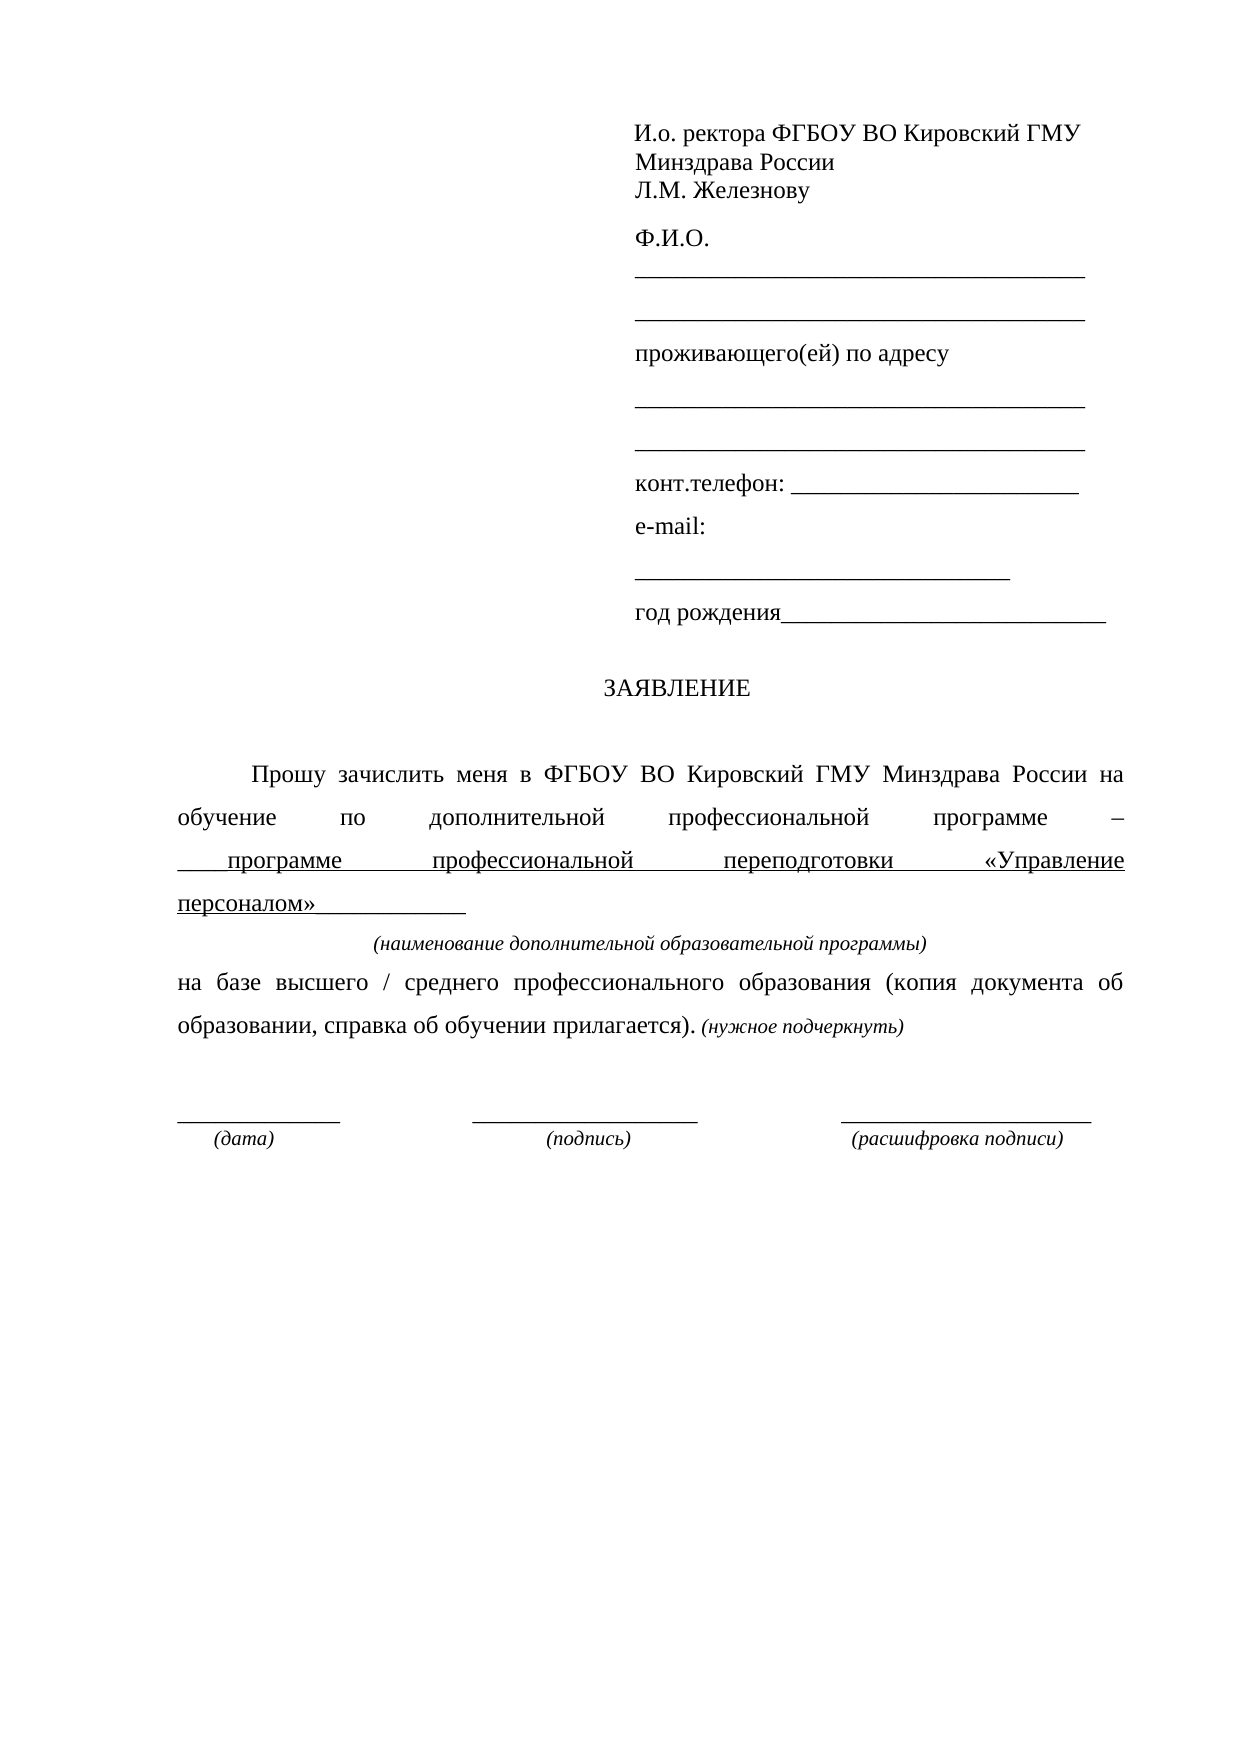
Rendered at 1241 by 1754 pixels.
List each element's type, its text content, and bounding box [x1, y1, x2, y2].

text год рождения__________________________ [635, 597, 1152, 626]
text Ф.И.О. [635, 223, 1087, 252]
text конт.телефон: _______________________ [635, 468, 1087, 497]
text Минздрава России [635, 147, 1087, 176]
text Прошу зачислить меня в ФГБОУ ВО Кировский ГМУ Минздрава России на обучение по дополнительной профессиональной программе – ____программе профессиональной переподготовки «Управление персоналом»____________ [177, 871, 1124, 917]
text (дата) (подпись) (расшифровка подписи) [177, 1125, 1152, 1149]
text ЗАЯВЛЕНИЕ [202, 678, 1152, 701]
text (наименование дополнительной образовательной программы) [177, 931, 1124, 955]
text ________________________________________________________________________проживающего(ей) по адресу ________________________________________________________________________ [635, 252, 1087, 453]
text Л.М. Железнову [635, 176, 1087, 204]
text на базе высшего / среднего профессионального образования (копия документа об образовании, справка об обучении прилагается). (нужное подчеркнуть) [177, 967, 1124, 1039]
text И.о. ректора ФГБОУ ВО Кировский ГМУ [177, 118, 1087, 147]
text Прошу зачислить меня в ФГБОУ ВО Кировский ГМУ Минздрава России на обучение по дополнительной профессиональной программе – ____программе профессиональной переподготовки «Управление персоналом»____________ [177, 759, 1124, 870]
text e-mail: ______________________________ [635, 511, 1087, 583]
text _____________ __________________ ____________________ [177, 1097, 1152, 1125]
